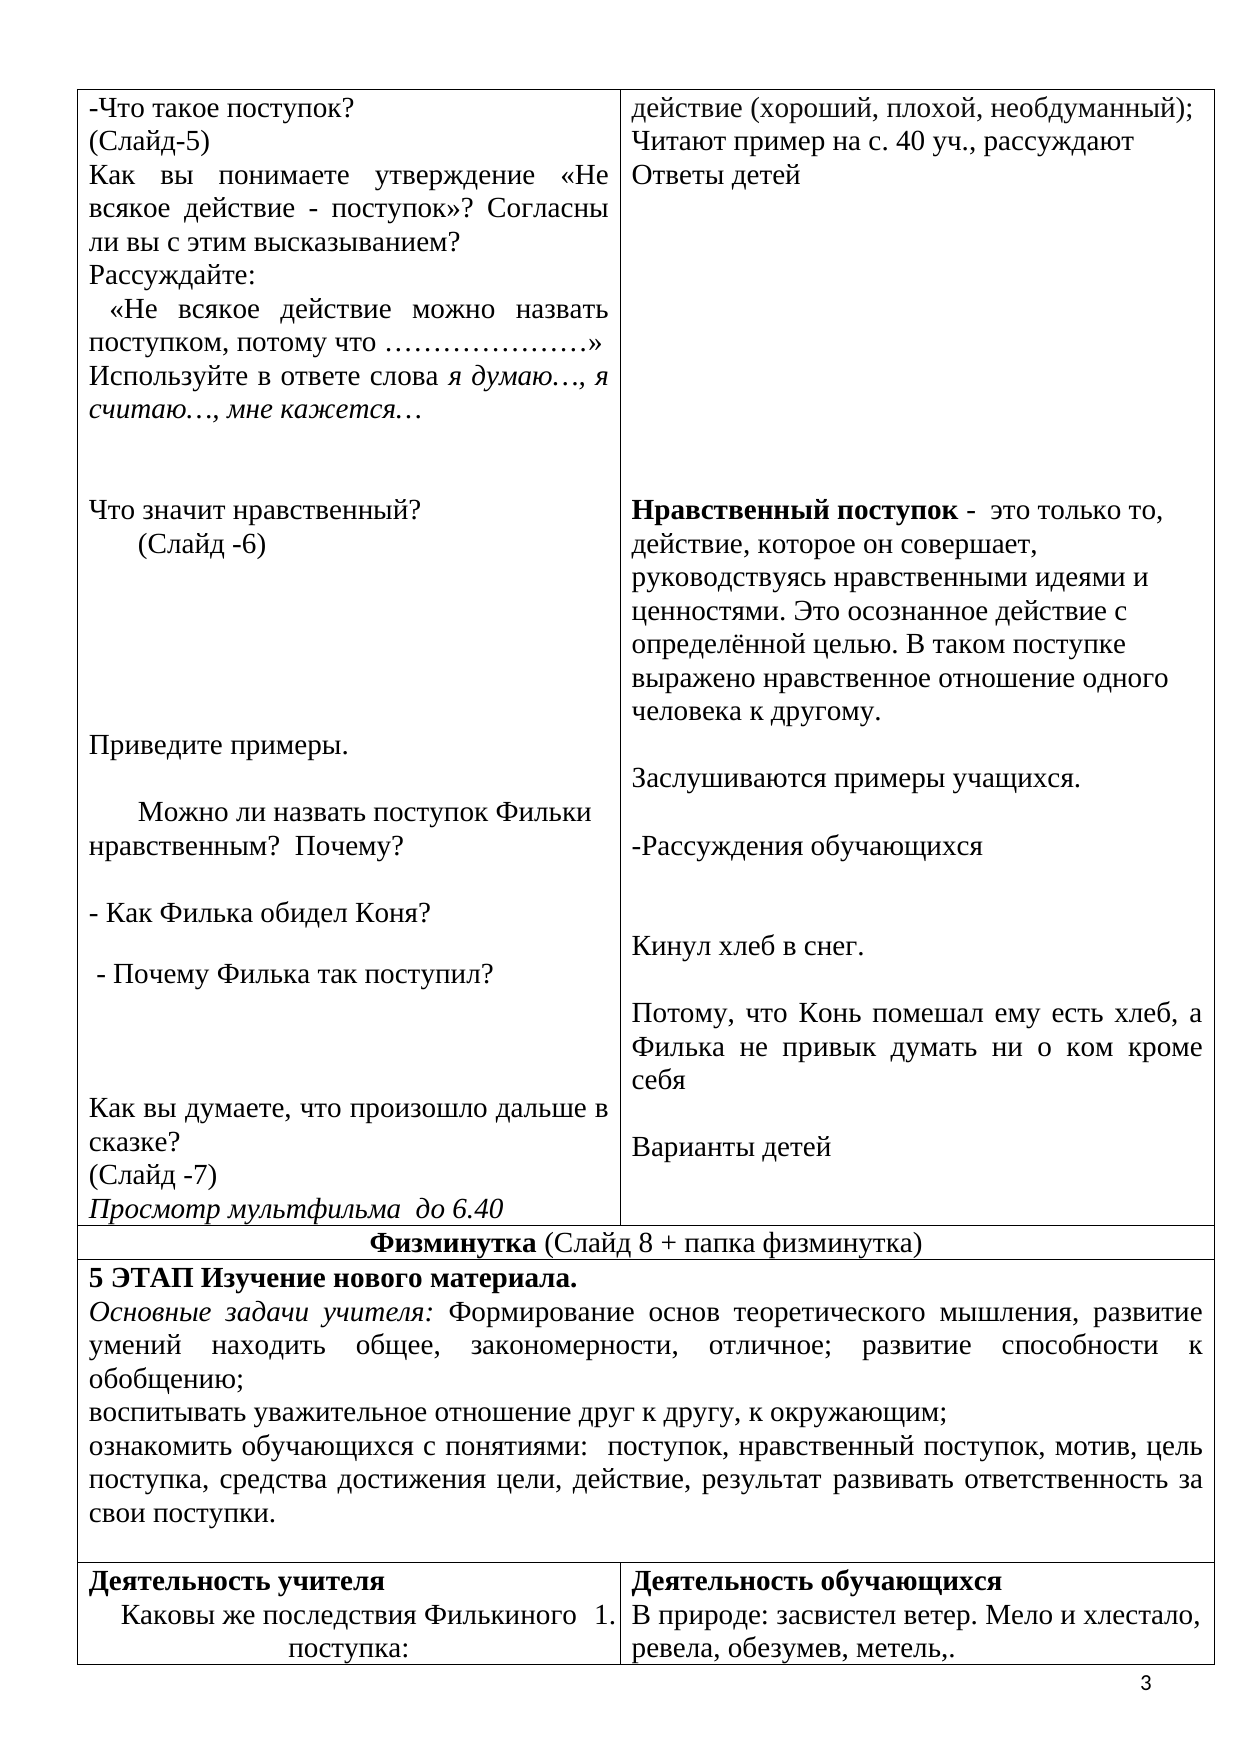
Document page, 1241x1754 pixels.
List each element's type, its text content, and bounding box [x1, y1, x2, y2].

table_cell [78, 1563, 620, 1664]
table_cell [78, 90, 620, 1224]
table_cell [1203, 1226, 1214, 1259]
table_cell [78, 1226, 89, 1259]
table_cell 5 ЭТАП Изучение нового материала. Основные задачи учителя: Формирование основ теоретического мышления, развитие умений находить общее, закономерности, отличное; развитие способности к обобщению; воспитывать уважительное отношение друг к другу, к окружающим; ознакомить обучающихся с понятиями: поступок, нравственный поступок, мотив, цель поступка, средства достижения цели, действие, результат развивать ответственность за свои поступки. [78, 1260, 1214, 1562]
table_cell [621, 90, 1214, 1224]
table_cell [621, 1563, 1214, 1664]
